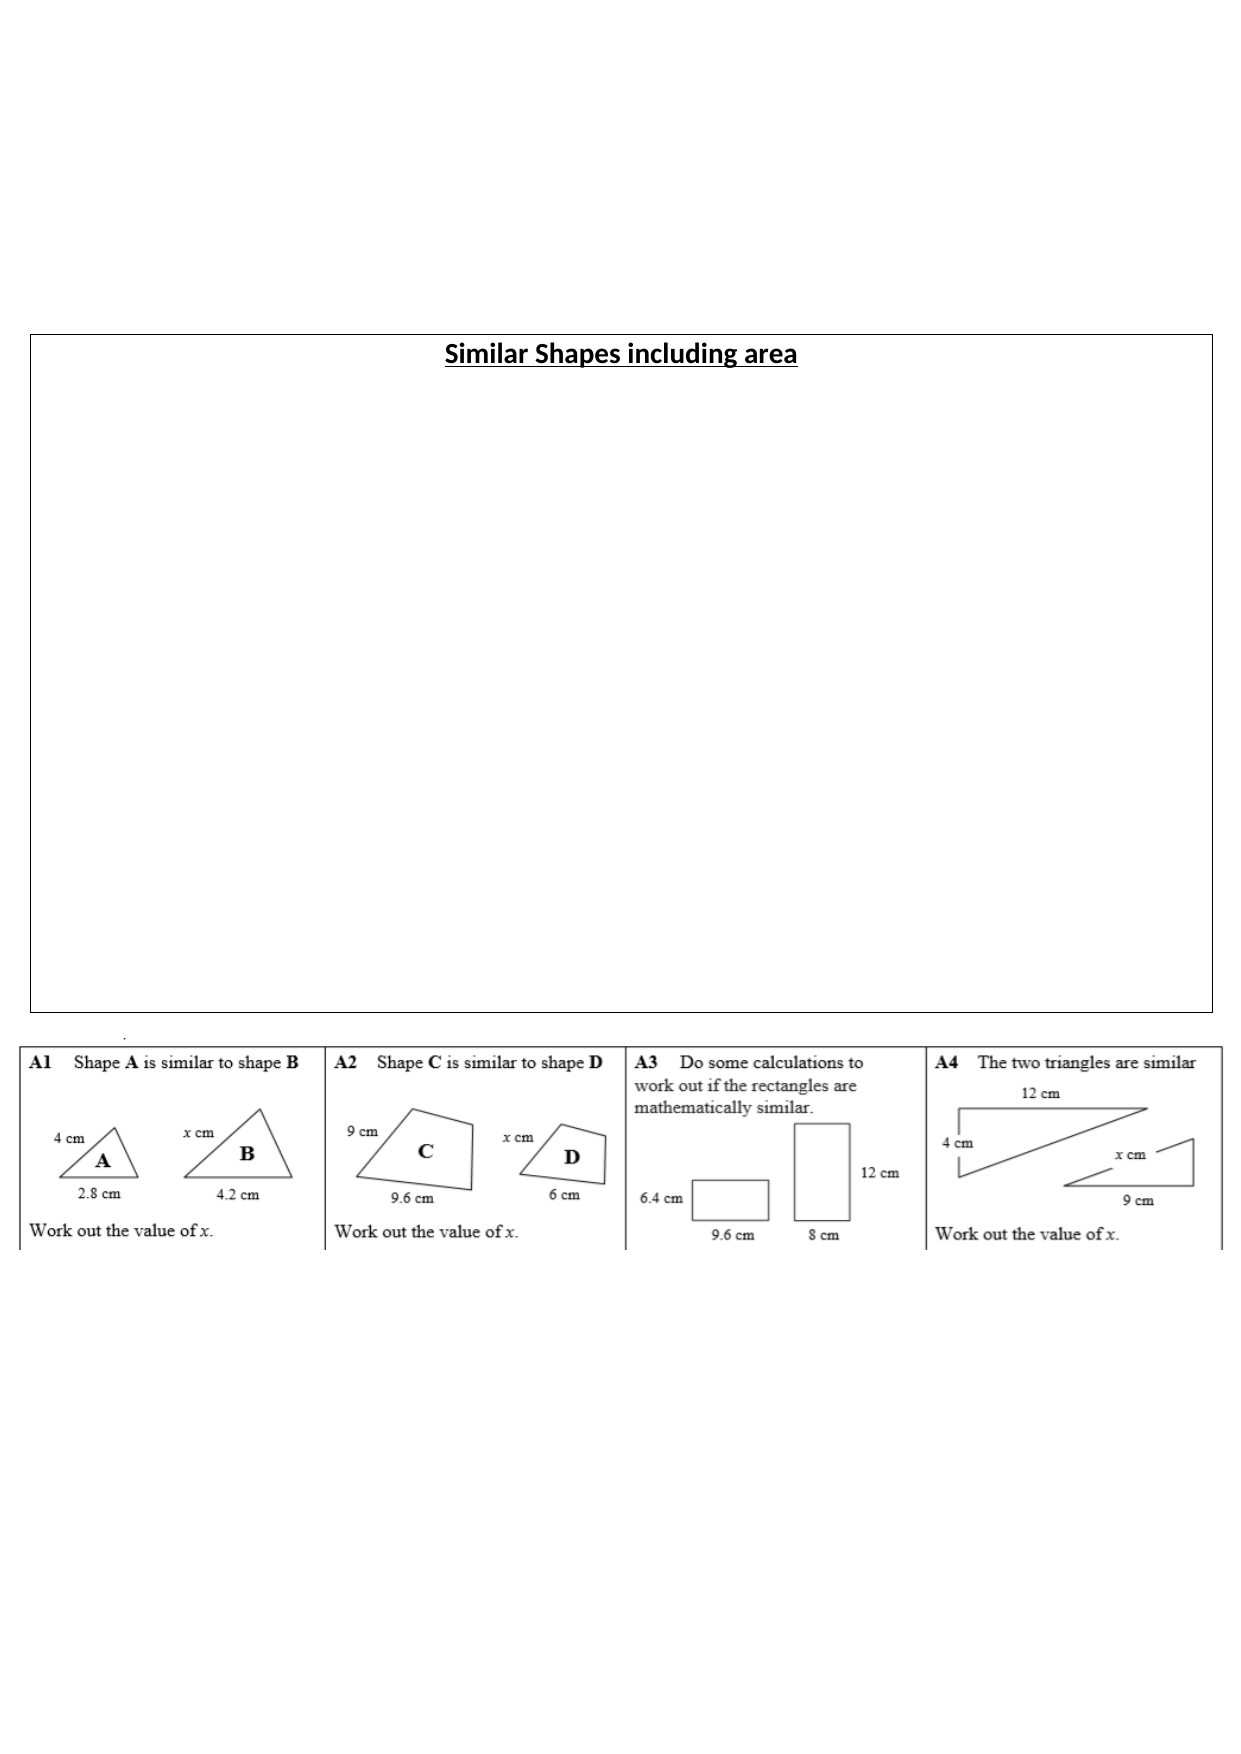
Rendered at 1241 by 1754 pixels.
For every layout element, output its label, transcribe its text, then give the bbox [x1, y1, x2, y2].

picture [0, 1038, 1241, 1250]
table_header Similar Shapes including area [31, 335, 1212, 1012]
